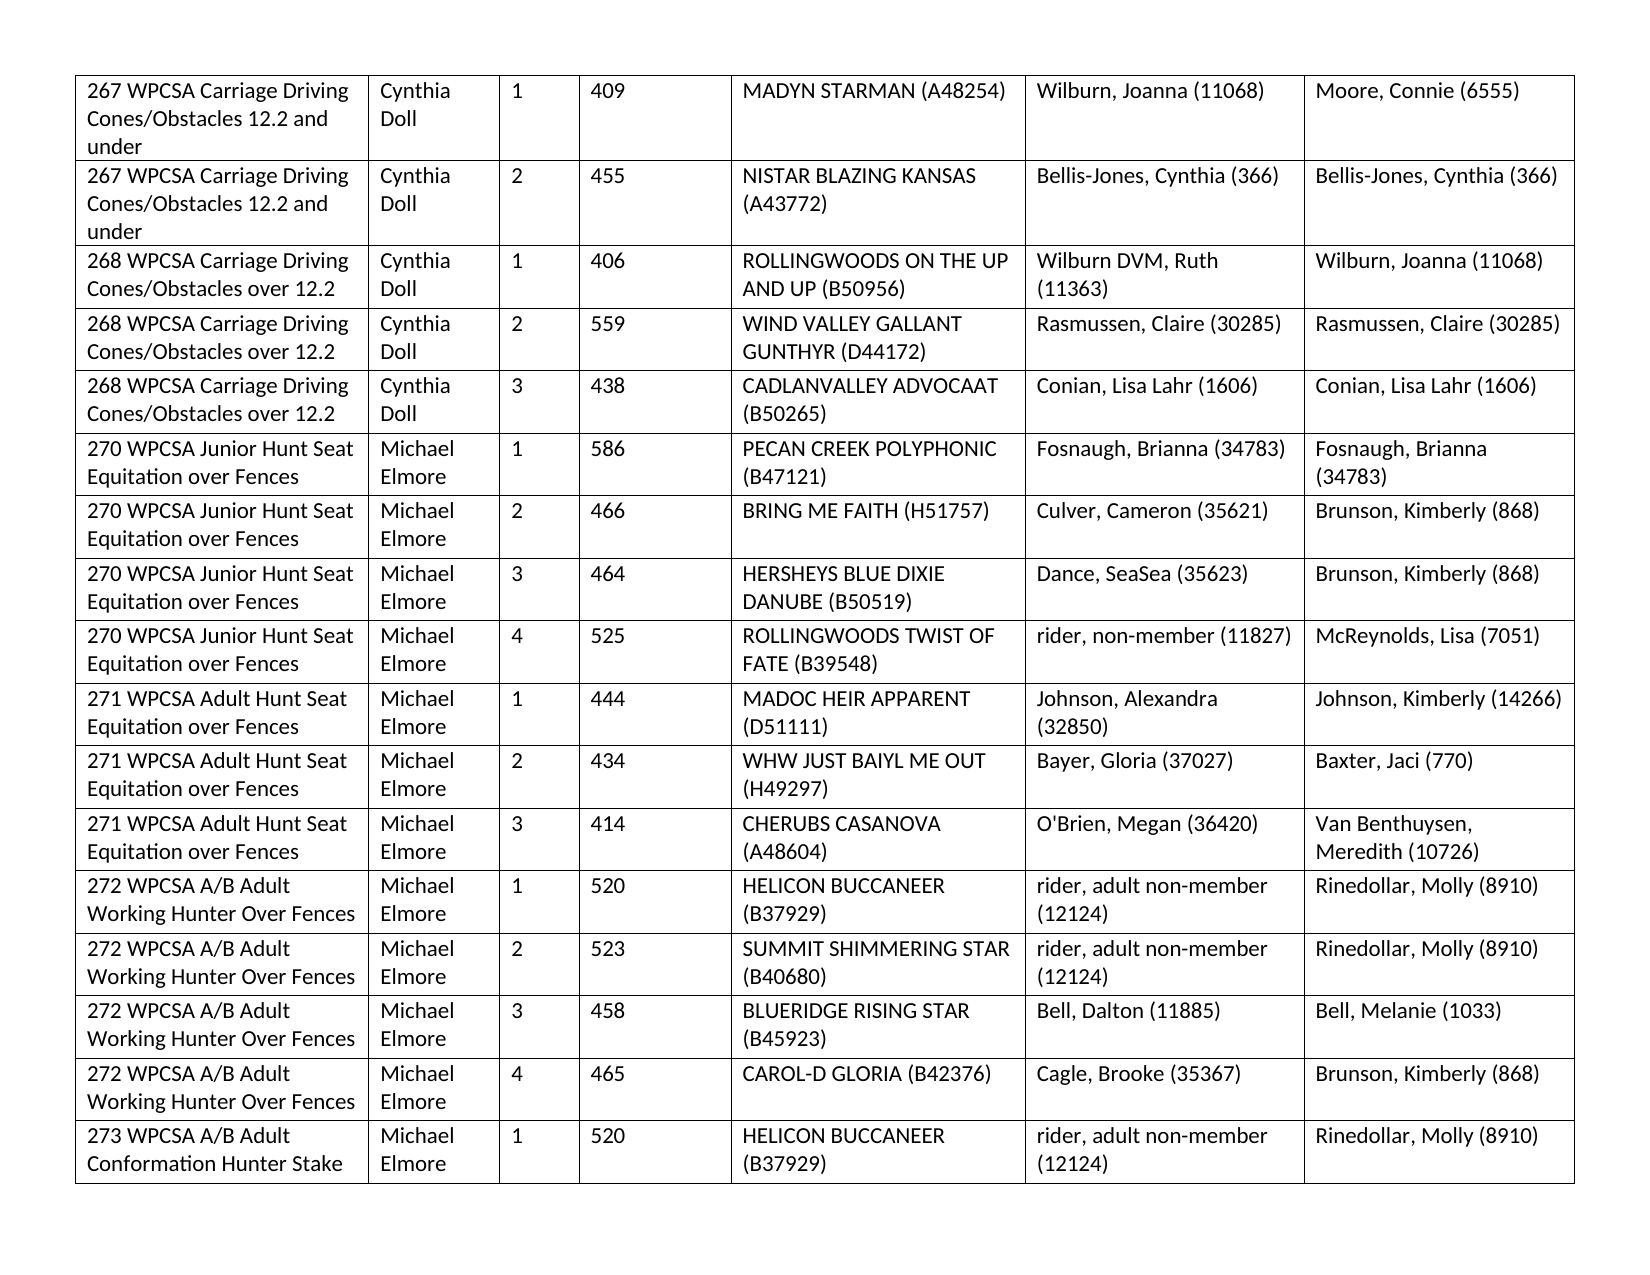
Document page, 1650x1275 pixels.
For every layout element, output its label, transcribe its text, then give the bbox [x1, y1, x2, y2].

table_cell rider, adult non-member (12124) [1026, 934, 1304, 995]
table_cell Fosnaugh, Brianna (34783) [1026, 434, 1304, 495]
table_cell Wilburn, Joanna (11068) [1026, 76, 1304, 160]
table_cell 2 [500, 309, 579, 370]
table_cell Rasmussen, Claire (30285) [1305, 309, 1574, 370]
table_cell 458 [580, 996, 731, 1058]
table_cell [1305, 1121, 1574, 1183]
table_cell Cynthia Doll [369, 76, 499, 160]
table_cell 271 WPCSA Adult Hunt Seat Equitation over Fences [76, 809, 368, 870]
table_cell 270 WPCSA Junior Hunt Seat Equitation over Fences [76, 559, 368, 620]
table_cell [732, 1121, 1025, 1183]
table_cell Michael Elmore [369, 996, 499, 1058]
table_cell 2 [500, 161, 579, 245]
table_cell Bell, Melanie (1033) [1305, 996, 1574, 1058]
table_cell CHERUBS CASANOVA (A48604) [732, 809, 1025, 870]
table_cell BRING ME FAITH (H51757) [732, 496, 1025, 558]
table_cell 271 WPCSA Adult Hunt Seat Equitation over Fences [76, 684, 368, 745]
table_cell McReynolds, Lisa (7051) [1305, 621, 1574, 683]
table_cell 1 [500, 684, 579, 745]
table_cell Michael Elmore [369, 496, 499, 558]
table_cell 270 WPCSA Junior Hunt Seat Equitation over Fences [76, 621, 368, 683]
table_cell Bayer, Gloria (37027) [1026, 746, 1304, 808]
table_cell Rinedollar, Molly (8910) [1305, 871, 1574, 933]
table_cell 2 [500, 934, 579, 995]
table_cell 438 [580, 371, 731, 433]
table_cell NISTAR BLAZING KANSAS (A43772) [732, 161, 1025, 245]
table_cell Michael Elmore [369, 684, 499, 745]
table_cell 525 [580, 621, 731, 683]
table_cell Michael Elmore [369, 1121, 499, 1183]
table_cell 455 [580, 161, 731, 245]
table_cell Baxter, Jaci (770) [1305, 746, 1574, 808]
table_cell CADLANVALLEY ADVOCAAT (B50265) [732, 371, 1025, 433]
table_cell 268 WPCSA Carriage Driving Cones/Obstacles over 12.2 [76, 246, 368, 308]
table_cell 523 [580, 934, 731, 995]
table_cell Michael Elmore [369, 559, 499, 620]
table_cell 272 WPCSA A/B Adult Working Hunter Over Fences [76, 934, 368, 995]
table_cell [76, 1121, 368, 1183]
table_cell 270 WPCSA Junior Hunt Seat Equitation over Fences [76, 496, 368, 558]
table_cell MADOC HEIR APPARENT (D51111) [732, 684, 1025, 745]
table_cell 267 WPCSA Carriage Driving Cones/Obstacles 12.2 and under [76, 76, 368, 160]
table_cell Johnson, Alexandra (32850) [1026, 684, 1304, 745]
table_cell Wilburn, Joanna (11068) [1305, 246, 1574, 308]
table_cell Cynthia Doll [369, 161, 499, 245]
table_cell Michael Elmore [369, 746, 499, 808]
table_cell BLUERIDGE RISING STAR (B45923) [732, 996, 1025, 1058]
table_cell rider, non-member (11827) [1026, 621, 1304, 683]
table_cell Rasmussen, Claire (30285) [1026, 309, 1304, 370]
table_cell Conian, Lisa Lahr (1606) [1026, 371, 1304, 433]
table_cell 4 [500, 621, 579, 683]
table_cell Bellis-Jones, Cynthia (366) [1026, 161, 1304, 245]
table_cell Wilburn DVM, Ruth (11363) [1026, 246, 1304, 308]
table_cell 586 [580, 434, 731, 495]
table_cell Fosnaugh, Brianna (34783) [1305, 434, 1574, 495]
table_cell 466 [580, 496, 731, 558]
table_cell 434 [580, 746, 731, 808]
table_cell WHW JUST BAIYL ME OUT (H49297) [732, 746, 1025, 808]
table_cell 520 [580, 871, 731, 933]
table_cell Cynthia Doll [369, 309, 499, 370]
table_cell WIND VALLEY GALLANT GUNTHYR (D44172) [732, 309, 1025, 370]
table_cell 267 WPCSA Carriage Driving Cones/Obstacles 12.2 and under [76, 161, 368, 245]
table_cell Dance, SeaSea (35623) [1026, 559, 1304, 620]
table_cell ROLLINGWOODS ON THE UP AND UP (B50956) [732, 246, 1025, 308]
table_cell 464 [580, 559, 731, 620]
table_cell Moore, Connie (6555) [1305, 76, 1574, 160]
table_cell Michael Elmore [369, 434, 499, 495]
table_cell 268 WPCSA Carriage Driving Cones/Obstacles over 12.2 [76, 371, 368, 433]
table_cell 1 [500, 434, 579, 495]
table_cell Conian, Lisa Lahr (1606) [1305, 371, 1574, 433]
table_cell 414 [580, 809, 731, 870]
table_cell 272 WPCSA A/B Adult Working Hunter Over Fences [76, 871, 368, 933]
table_cell Brunson, Kimberly (868) [1305, 496, 1574, 558]
table_cell Brunson, Kimberly (868) [1305, 559, 1574, 620]
table_cell 406 [580, 246, 731, 308]
table_cell Rinedollar, Molly (8910) [1305, 934, 1574, 995]
table_cell SUMMIT SHIMMERING STAR (B40680) [732, 934, 1025, 995]
table_cell Cynthia Doll [369, 371, 499, 433]
table_cell 270 WPCSA Junior Hunt Seat Equitation over Fences [76, 434, 368, 495]
table_cell 3 [500, 559, 579, 620]
table_cell 1 [500, 1121, 579, 1183]
table_cell Cagle, Brooke (35367) [1026, 1059, 1304, 1120]
table_cell 520 [580, 1121, 731, 1183]
table_cell Michael Elmore [369, 1059, 499, 1120]
table_cell 4 [500, 1059, 579, 1120]
table_cell 3 [500, 809, 579, 870]
table_cell 1 [500, 76, 579, 160]
table_cell 465 [580, 1059, 731, 1120]
table_cell 409 [580, 76, 731, 160]
table_cell Michael Elmore [369, 871, 499, 933]
table_cell 3 [500, 996, 579, 1058]
table_cell rider, adult non-member (12124) [1026, 871, 1304, 933]
table_cell Michael Elmore [369, 934, 499, 995]
table_cell Van Benthuysen, Meredith (10726) [1305, 809, 1574, 870]
table_cell HERSHEYS BLUE DIXIE DANUBE (B50519) [732, 559, 1025, 620]
table_cell Bell, Dalton (11885) [1026, 996, 1304, 1058]
table_cell Bellis-Jones, Cynthia (366) [1305, 161, 1574, 245]
table_cell Cynthia Doll [369, 246, 499, 308]
table_cell 2 [500, 496, 579, 558]
table_cell 272 WPCSA A/B Adult Working Hunter Over Fences [76, 1059, 368, 1120]
table_cell 1 [500, 246, 579, 308]
table_cell 2 [500, 746, 579, 808]
table_cell ROLLINGWOODS TWIST OF FATE (B39548) [732, 621, 1025, 683]
table_cell 559 [580, 309, 731, 370]
table_cell CAROL-D GLORIA (B42376) [732, 1059, 1025, 1120]
table_cell 271 WPCSA Adult Hunt Seat Equitation over Fences [76, 746, 368, 808]
table_cell O'Brien, Megan (36420) [1026, 809, 1304, 870]
table_cell 444 [580, 684, 731, 745]
table_cell HELICON BUCCANEER (B37929) [732, 871, 1025, 933]
table_cell Culver, Cameron (35621) [1026, 496, 1304, 558]
table_cell MADYN STARMAN (A48254) [732, 76, 1025, 160]
table_cell 268 WPCSA Carriage Driving Cones/Obstacles over 12.2 [76, 309, 368, 370]
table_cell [1026, 1121, 1304, 1183]
table_cell PECAN CREEK POLYPHONIC (B47121) [732, 434, 1025, 495]
table_cell 272 WPCSA A/B Adult Working Hunter Over Fences [76, 996, 368, 1058]
table_cell Johnson, Kimberly (14266) [1305, 684, 1574, 745]
table_cell Michael Elmore [369, 621, 499, 683]
table_cell 3 [500, 371, 579, 433]
table_cell Michael Elmore [369, 809, 499, 870]
table_cell Brunson, Kimberly (868) [1305, 1059, 1574, 1120]
table_cell 1 [500, 871, 579, 933]
